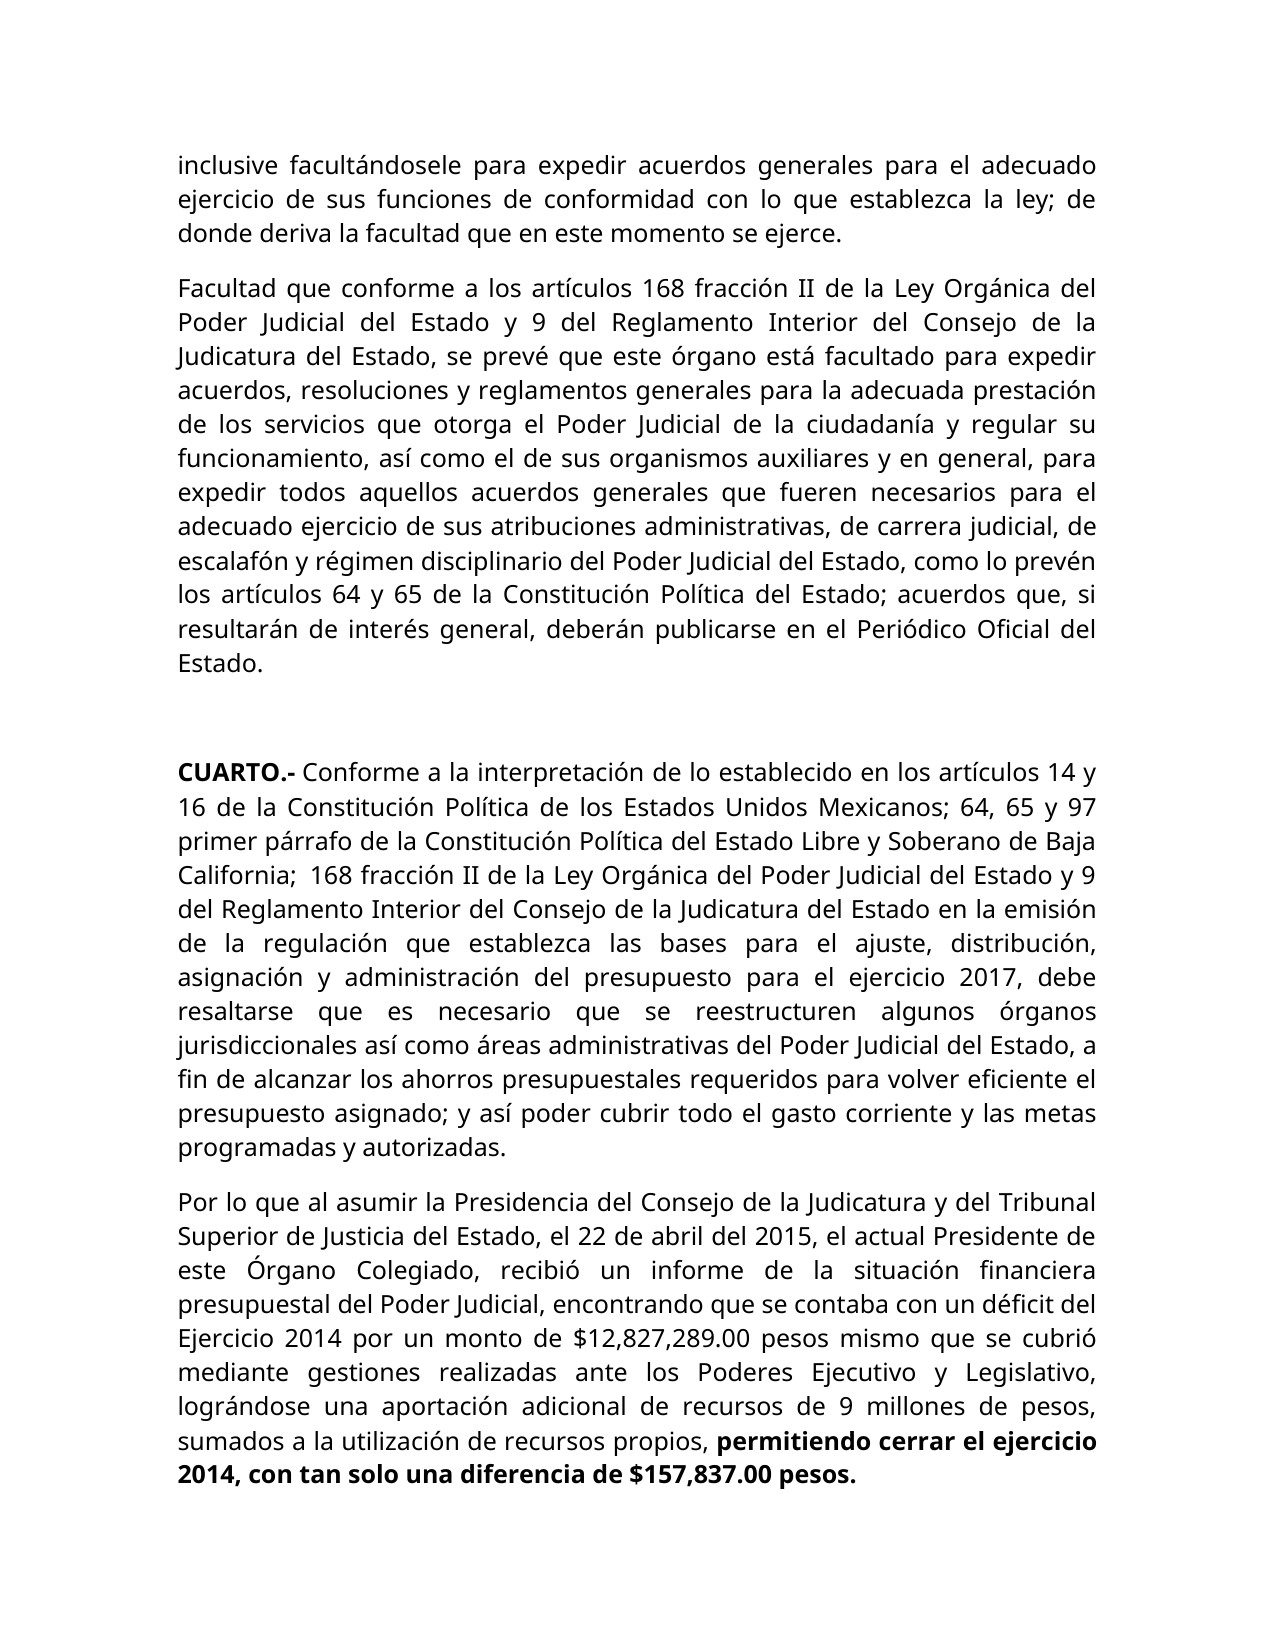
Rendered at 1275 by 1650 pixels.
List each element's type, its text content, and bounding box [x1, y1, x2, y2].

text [177, 148, 1098, 250]
text CUARTO.- Conforme a la interpretación de lo establecido en los artículos 14 y 16 de la Constitución Política de los Estados Unidos Mexicanos; 64, 65 y 97 primer párrafo de la Constitución Política del Estado Libre y Soberano de Baja California; 168 fracción II de la Ley Orgánica del Poder Judicial del Estado y 9 del Reglamento Interior del Consejo de la Judicatura del Estado en la emisión de la regulación que establezca las bases para el ajuste, distribución, asignación y administración del presupuesto para el ejercicio 2017, debe resaltarse que es necesario que se reestructuren algunos órganos jurisdiccionales así como áreas administrativas del Poder Judicial del Estado, a fin de alcanzar los ahorros presupuestales requeridos para volver eficiente el presupuesto asignado; y así poder cubrir todo el gasto corriente y las metas programadas y autorizadas. [177, 755, 1098, 1164]
text Facultad que conforme a los artículos 168 fracción II de la Ley Orgánica del Poder Judicial del Estado y 9 del Reglamento Interior del Consejo de la Judicatura del Estado, se prevé que este órgano está facultado para expedir acuerdos, resoluciones y reglamentos generales para la adecuada prestación de los servicios que otorga el Poder Judicial de la ciudadanía y regular su funcionamiento, así como el de sus organismos auxiliares y en general, para expedir todos aquellos acuerdos generales que fueren necesarios para el adecuado ejercicio de sus atribuciones administrativas, de carrera judicial, de escalafón y régimen disciplinario del Poder Judicial del Estado, como lo prevén los artículos 64 y 65 de la Constitución Política del Estado; acuerdos que, si resultarán de interés general, deberán publicarse en el Periódico Oficial del Estado. [177, 271, 1098, 679]
text Por lo que al asumir la Presidencia del Consejo de la Judicatura y del Tribunal Superior de Justicia del Estado, el 22 de abril del 2015, el actual Presidente de este Órgano Colegiado, recibió un informe de la situación financiera presupuestal del Poder Judicial, encontrando que se contaba con un déficit del Ejercicio 2014 por un monto de $12,827,289.00 pesos mismo que se cubrió mediante gestiones realizadas ante los Poderes Ejecutivo y Legislativo, lográndose una aportación adicional de recursos de 9 millones de pesos, sumados a la utilización de recursos propios, permitiendo cerrar el ejercicio 2014, con tan solo una diferencia de $157,837.00 pesos. [177, 1185, 1098, 1491]
